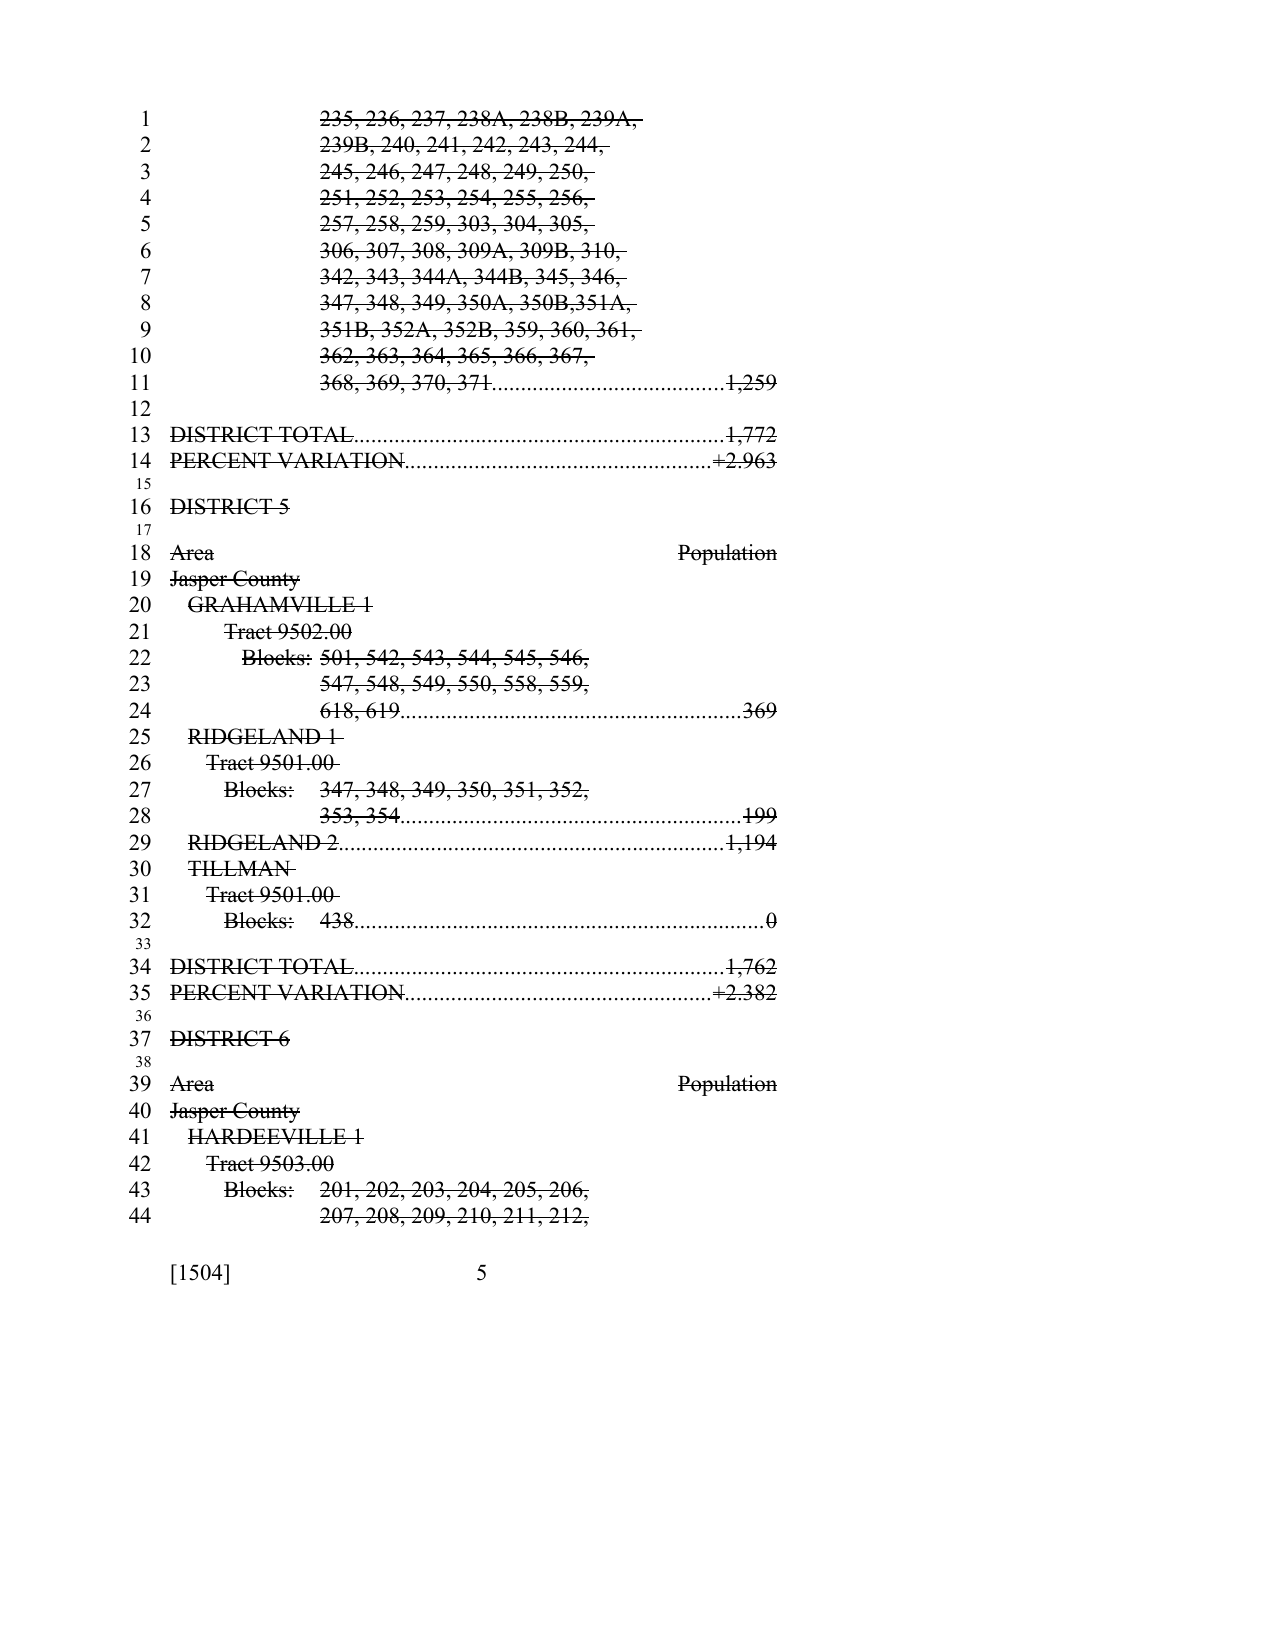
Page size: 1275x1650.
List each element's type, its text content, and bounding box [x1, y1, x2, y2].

text 368, 369, 370, 371 1,259 [169, 368, 787, 395]
text 239B, 240, 241, 242, 243, 244, [169, 131, 787, 158]
text Tract 9503.00 [169, 1149, 787, 1176]
text DISTRICT TOTAL 1,772 [169, 421, 787, 448]
text Tract 9501.00 [169, 749, 787, 776]
text RIDGELAND 1 [169, 723, 787, 749]
text Tract 9501.00 [169, 881, 787, 908]
text 245, 246, 247, 248, 249, 250, [169, 158, 787, 184]
text TILLMAN [169, 855, 787, 881]
text 351B, 352A, 352B, 359, 360, 361, [169, 316, 787, 342]
text DISTRICT 5 [169, 493, 787, 519]
text Tract 9502.00 [169, 618, 787, 644]
text DISTRICT TOTAL 1,762 [169, 953, 787, 979]
text HARDEEVILLE 1 [169, 1123, 787, 1149]
text Blocks: 201, 202, 203, 204, 205, 206, [169, 1176, 787, 1202]
text 342, 343, 344A, 344B, 345, 346, [169, 263, 787, 289]
text PERCENT VARIATION +2.382 [169, 979, 787, 1006]
text 347, 348, 349, 350A, 350B,351A, [169, 289, 787, 316]
text PERCENT VARIATION +2.963 [169, 448, 787, 474]
text 353, 354 199 [169, 802, 787, 828]
text GRAHAMVILLE 1 [169, 591, 787, 618]
text Area Population [169, 1071, 787, 1097]
text 306, 307, 308, 309A, 309B, 310, [169, 237, 787, 263]
text 547, 548, 549, 550, 558, 559, [169, 670, 787, 697]
text Area Population [169, 539, 787, 565]
text 251, 252, 253, 254, 255, 256, [169, 184, 787, 210]
text DISTRICT 6 [169, 1025, 787, 1051]
text 235, 236, 237, 238A, 238B, 239A, [169, 105, 787, 131]
text Blocks: 438 0 [169, 908, 787, 934]
text 257, 258, 259, 303, 304, 305, [169, 210, 787, 237]
text Blocks: 501, 542, 543, 544, 545, 546, [169, 644, 787, 670]
text Blocks: 347, 348, 349, 350, 351, 352, [169, 776, 787, 802]
text 362, 363, 364, 365, 366, 367, [169, 342, 787, 368]
text RIDGELAND 2 1,194 [169, 828, 787, 855]
text 207, 208, 209, 210, 211, 212, [169, 1202, 787, 1229]
text Jasper County [169, 565, 787, 591]
text Jasper County [169, 1097, 787, 1123]
text 618, 619 369 [169, 697, 787, 723]
